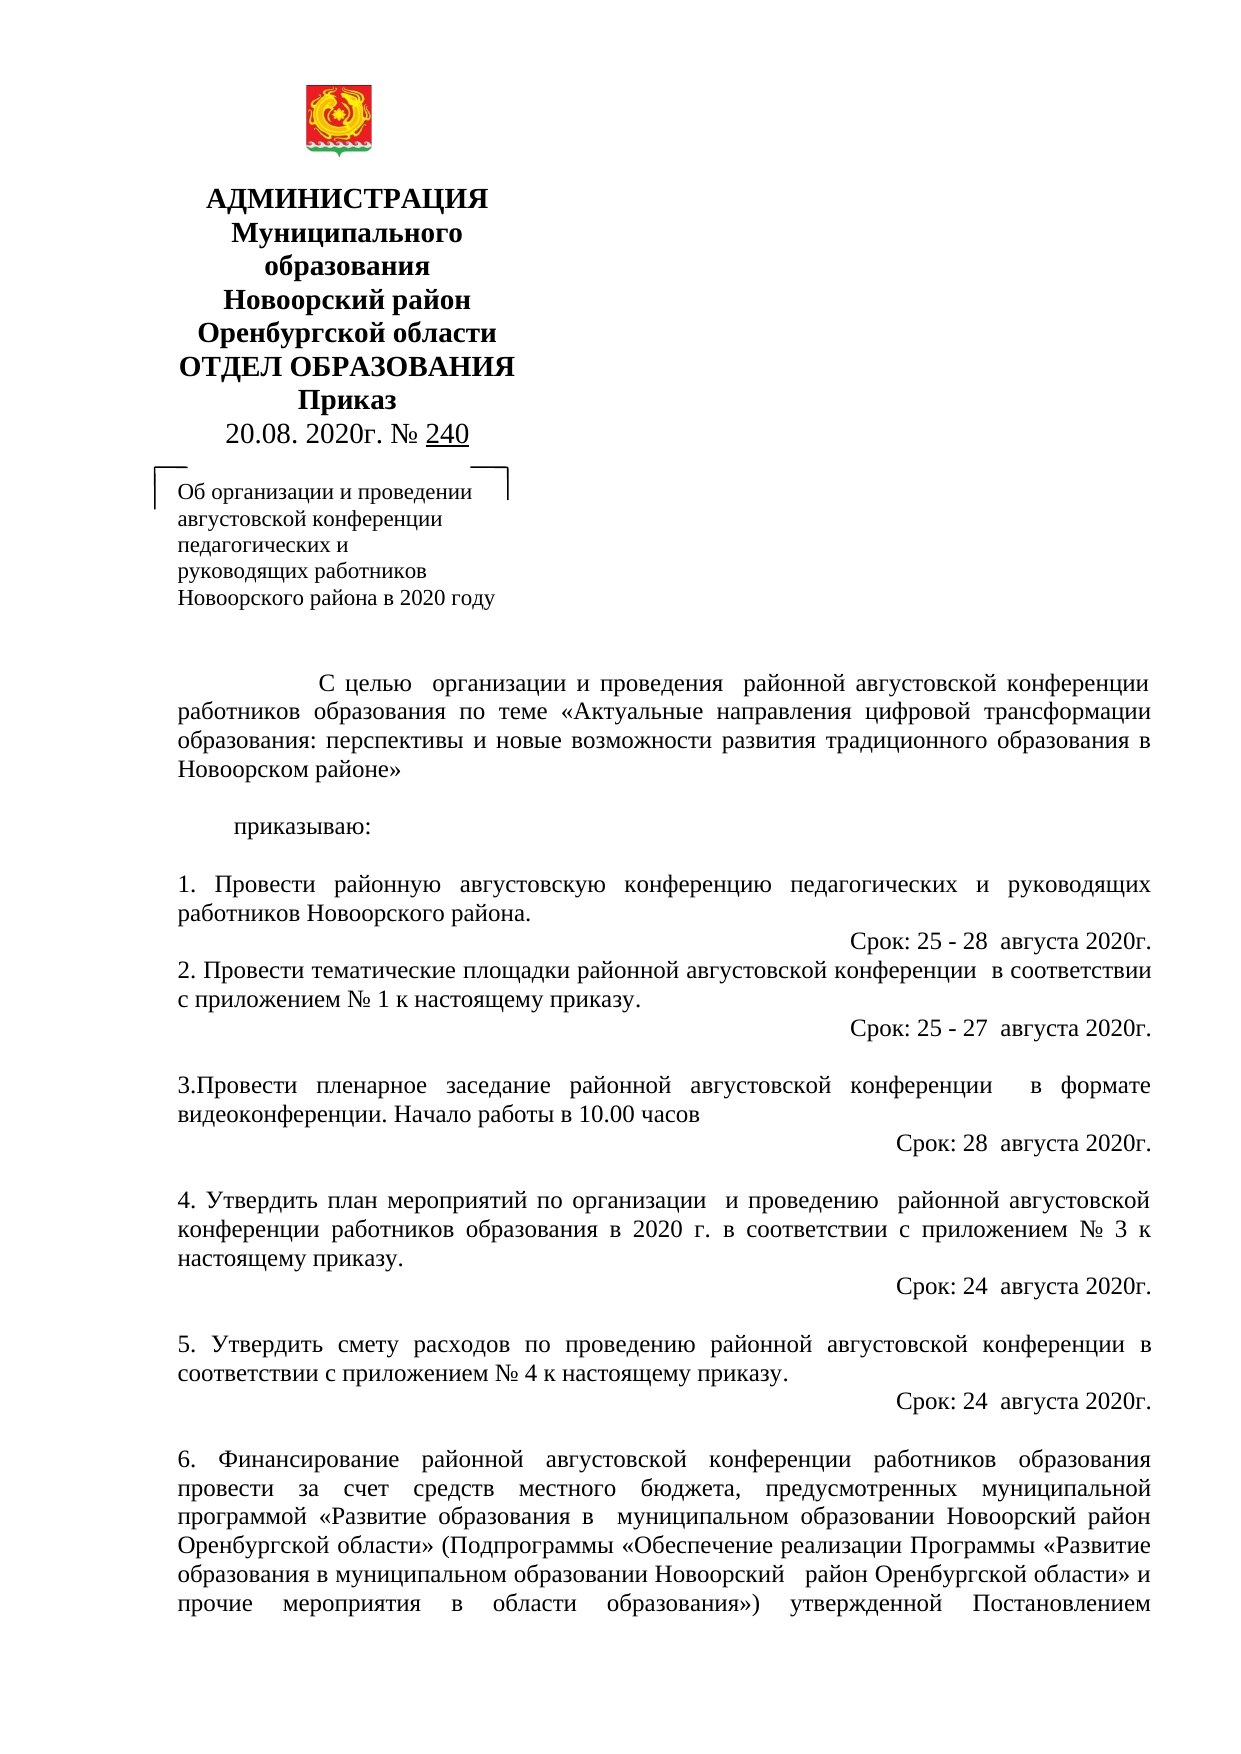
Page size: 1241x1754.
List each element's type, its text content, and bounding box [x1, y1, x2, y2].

text 2. Провести тематические площадки районной августовской конференции в соответствии с приложением № 1 к настоящему приказу. [177, 955, 1152, 1013]
text Оренбургской области [177, 315, 517, 349]
picture [306, 85, 372, 157]
text педагогических и [177, 531, 1152, 557]
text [177, 1444, 1152, 1616]
text 1. Провести районную августовскую конференцию педагогических и руководящих работников Новоорского района. [177, 869, 1152, 926]
text 4. Утвердить план мероприятий по организации и проведению районной августовской конференции работников образования в 2020 г. в соответствии с приложением № 3 к настоящему приказу. [177, 1185, 1152, 1271]
text Срок: 24 августа 2020г. [177, 1386, 1152, 1415]
text С целью организации и проведения районной августовской конференции работников образования по теме «Актуальные направления цифровой трансформации образования: перспективы и новые возможности развития традиционного образования в Новоорском районе» [177, 668, 1152, 783]
text Об организации и проведении [177, 478, 1152, 505]
text Новоорский район [177, 282, 517, 315]
subtitle 20.08. 2020г. № 240 [177, 416, 517, 449]
text руководящих работников [177, 557, 1152, 584]
subtitle АДМИНИСТРАЦИЯ [177, 181, 517, 215]
text 5. Утвердить смету расходов по проведению районной августовской конференции в соответствии с приложением № 4 к настоящему приказу. [177, 1329, 1152, 1386]
text Новоорского района в 2020 году [177, 584, 1152, 610]
text 3.Провести пленарное заседание районной августовской конференции в формате видеоконференции. Начало работы в 10.00 часов [177, 1070, 1152, 1128]
subtitle ОТДЕЛ ОБРАЗОВАНИЯ [177, 349, 517, 382]
text Срок: 25 - 27 августа 2020г. [177, 1013, 1152, 1041]
text августовской конференции [177, 505, 1152, 531]
text Срок: 24 августа 2020г. [177, 1271, 1152, 1300]
subtitle Муниципального образования [177, 215, 517, 282]
text Срок: 25 - 28 августа 2020г. [177, 926, 1152, 955]
text Срок: 28 августа 2020г. [177, 1128, 1152, 1156]
text приказываю: [177, 811, 1152, 840]
subtitle Приказ [177, 382, 517, 416]
